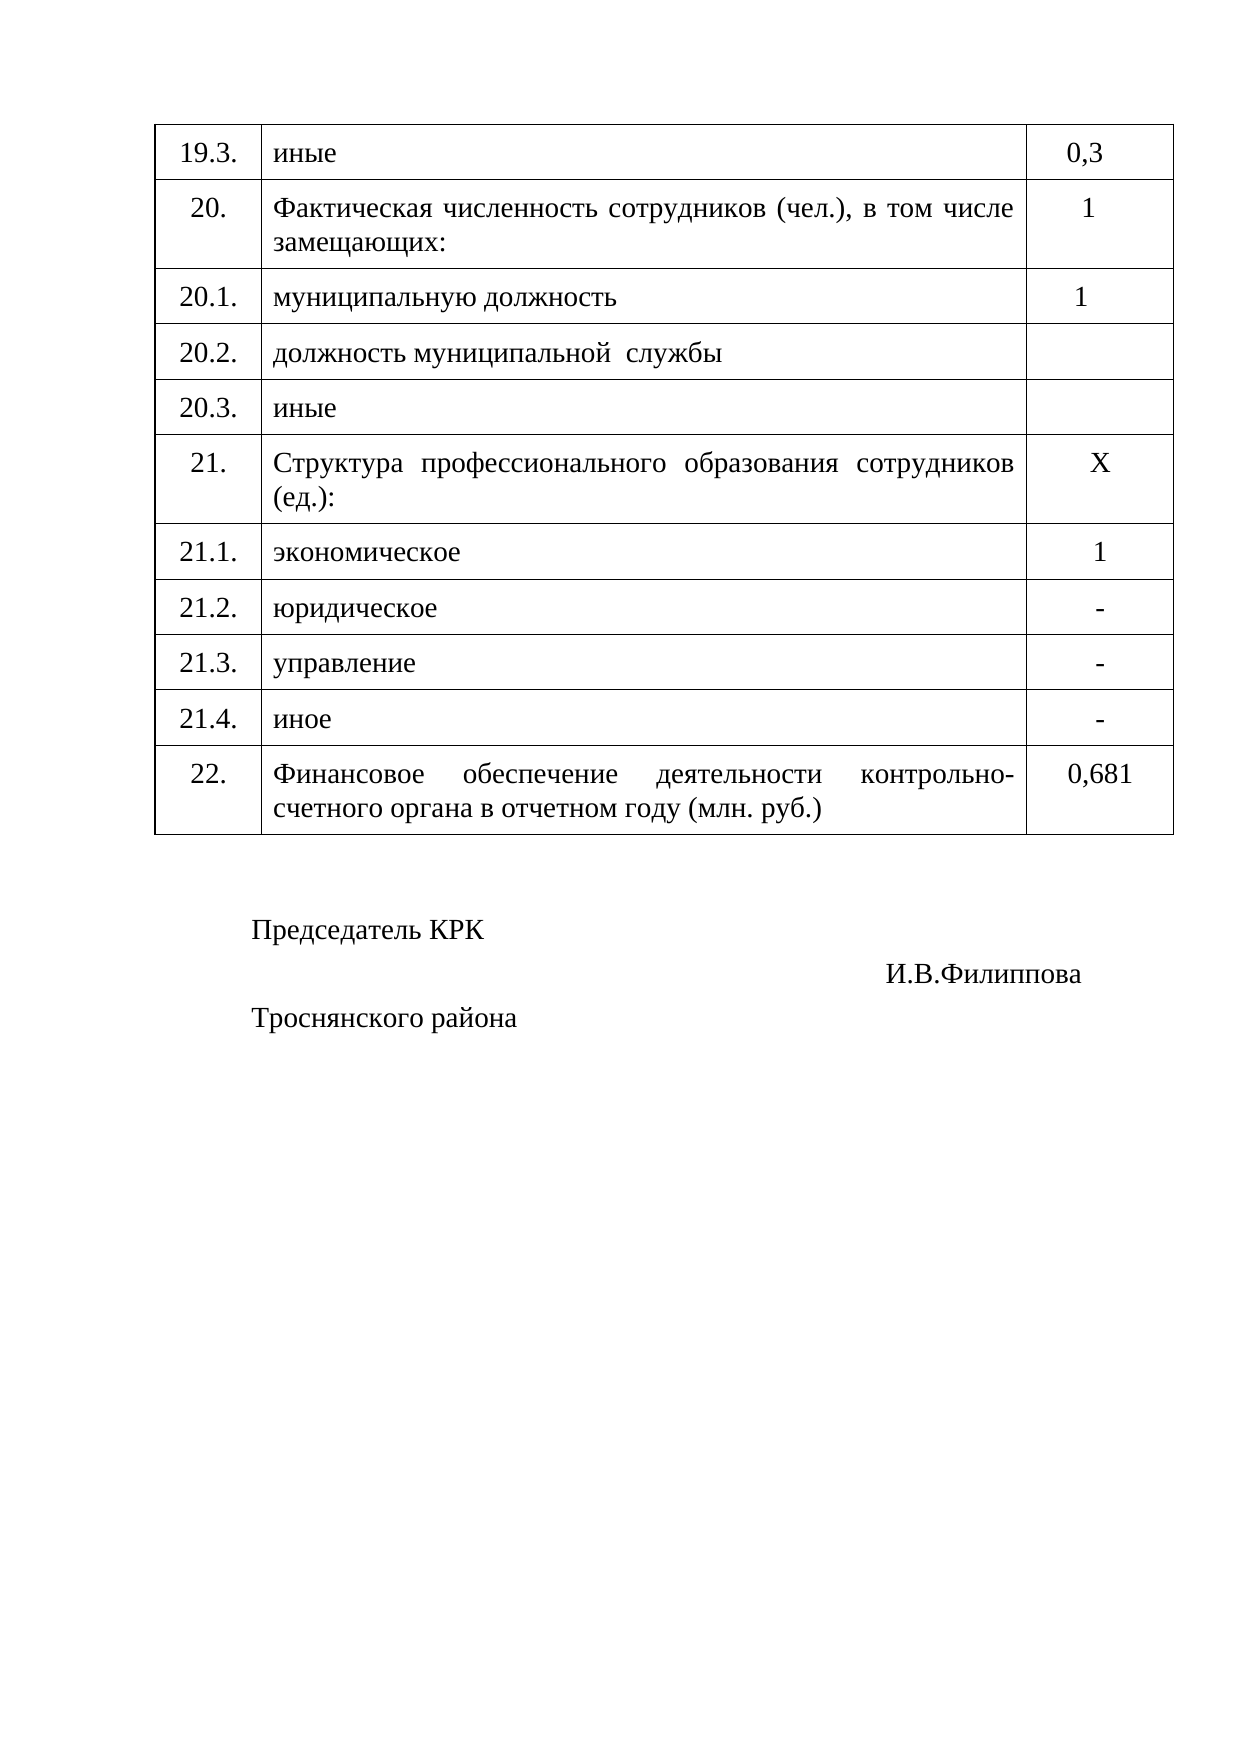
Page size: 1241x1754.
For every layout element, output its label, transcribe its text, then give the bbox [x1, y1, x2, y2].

table_cell 1 [1027, 524, 1173, 578]
table_cell - [1027, 580, 1173, 634]
text Председатель КРК [177, 912, 1152, 946]
text И.В.Филиппова [177, 956, 1152, 990]
table_cell - [1027, 635, 1173, 689]
table_cell [1027, 380, 1173, 434]
table_cell 0,3 [1027, 125, 1173, 179]
table_cell 1 [1027, 180, 1173, 268]
table_cell иные [262, 380, 1026, 434]
table_cell 21.1. [156, 524, 261, 578]
table_cell 19.3. [156, 125, 261, 179]
table_cell иное [262, 690, 1026, 745]
table_cell Х [1027, 435, 1173, 523]
table_cell иные [262, 125, 1026, 179]
table_cell управление [262, 635, 1026, 689]
text Троснянского района [177, 1000, 1152, 1034]
table_cell должность муниципальной службы [262, 324, 1026, 379]
table_cell 1 [1027, 269, 1173, 323]
table_cell экономическое [262, 524, 1026, 578]
table_cell 21.4. [156, 690, 261, 745]
table_cell 0,681 [1027, 746, 1173, 834]
table_cell 21. [156, 435, 261, 523]
table_cell [1027, 324, 1173, 379]
table_cell 21.3. [156, 635, 261, 689]
table_cell Фактическая численность сотрудников (чел.), в том числе замещающих: [262, 180, 1026, 268]
table_cell 21.2. [156, 580, 261, 634]
table_cell 20. [156, 180, 261, 268]
table_cell муниципальную должность [262, 269, 1026, 323]
table_cell 22. [156, 746, 261, 834]
table_cell Структура профессионального образования сотрудников (ед.): [262, 435, 1026, 523]
table_cell - [1027, 690, 1173, 745]
table_cell 20.1. [156, 269, 261, 323]
table_cell 20.2. [156, 324, 261, 379]
table_cell юридическое [262, 580, 1026, 634]
table_cell 20.3. [156, 380, 261, 434]
table_cell Финансовое обеспечение деятельности контрольно-счетного органа в отчетном году (млн. руб.) [262, 746, 1026, 834]
